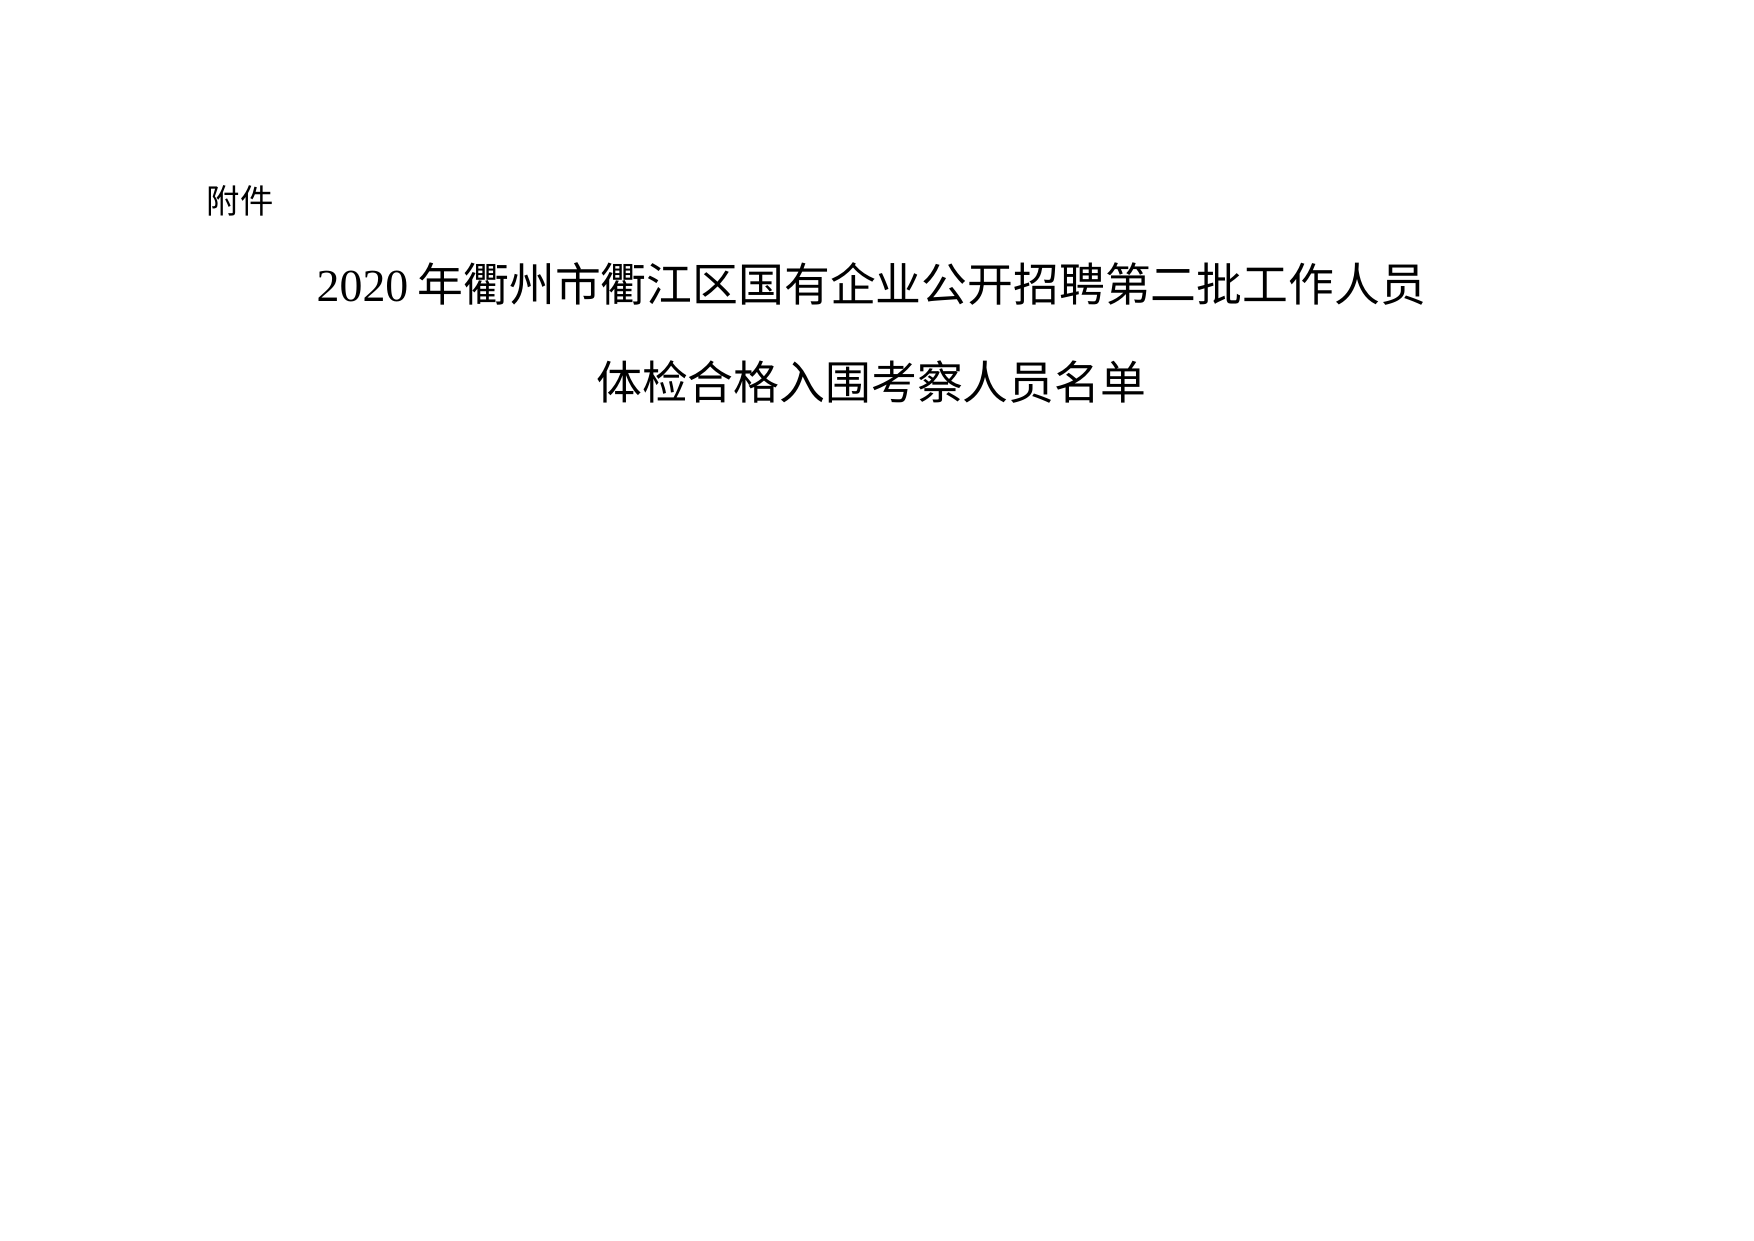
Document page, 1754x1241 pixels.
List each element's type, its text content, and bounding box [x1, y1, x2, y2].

text 2020年衢州市衢江区国有企业公开招聘第二批工作人员 [207, 232, 1535, 331]
text 附件 [207, 167, 1535, 232]
text 体检合格入围考察人员名单 [207, 331, 1535, 429]
